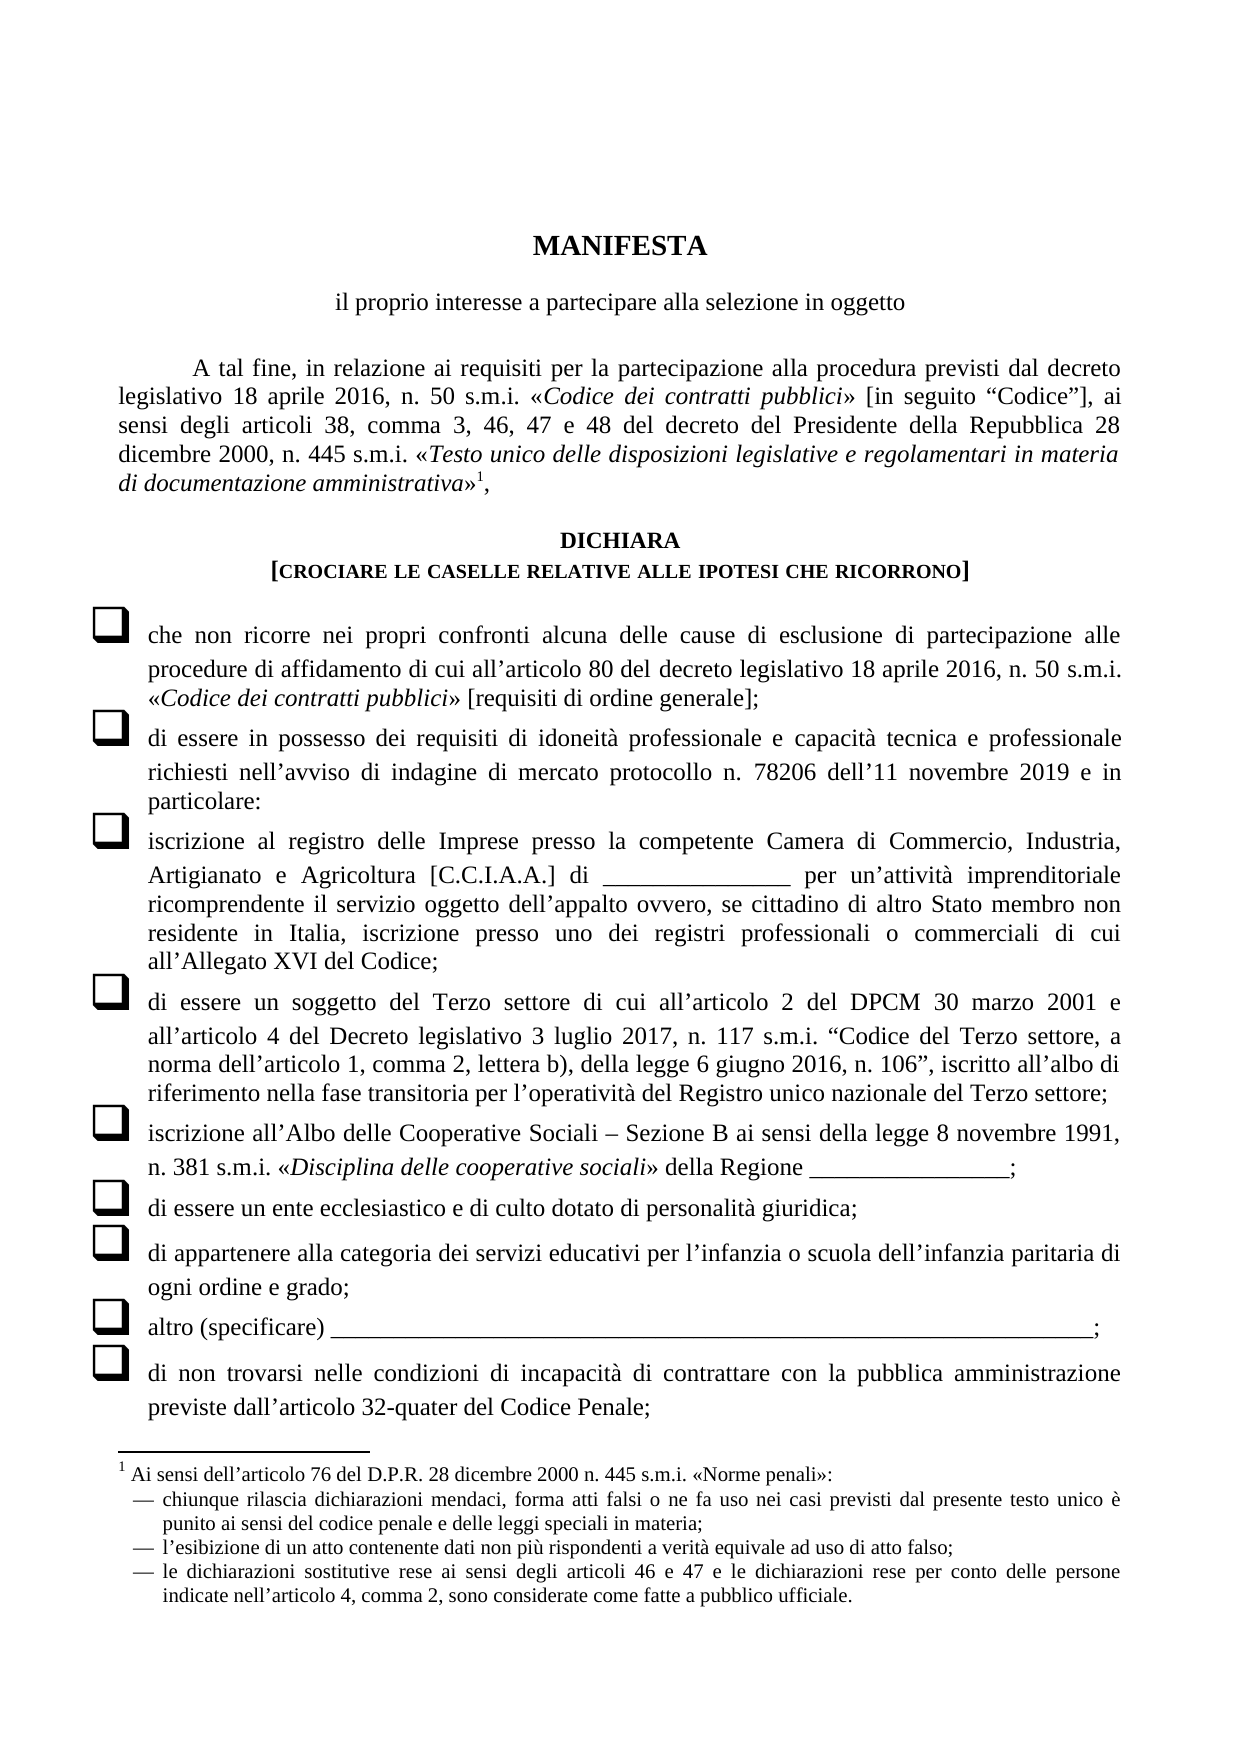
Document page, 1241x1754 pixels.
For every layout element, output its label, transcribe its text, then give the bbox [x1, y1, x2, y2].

text A tal fine, in relazione ai requisiti per la partecipazione alla procedura previsti dal decreto legislativo 18 aprile 2016, n. 50 s.m.i. «Codice dei contratti pubblici» [in seguito “Codice”], ai sensi degli articoli 38, comma 3, 46, 47 e 48 del decreto del Presidente della Repubblica 28 dicembre 2000, n. 445 s.m.i. «Testo unico delle disposizioni legislative e regolamentari in materia di documentazione amministrativa», [118, 353, 1122, 496]
list di essere in possesso dei requisiti di idoneità professionale e capacità tecnica e professionale richiesti nell’avviso di indagine di mercato protocollo n. 78206 dell’11 novembre 2019 e in particolare: [89, 712, 1122, 815]
list altro (specificare) _____________________________________________________________; [89, 1301, 1122, 1347]
list di essere un soggetto del Terzo settore di cui all’articolo 2 del DPCM 30 marzo 2001 e all’articolo 4 del Decreto legislativo 3 luglio 2017, n. 117 s.m.i. “Codice del Terzo settore, a norma dell’articolo 1, comma 2, lettera b), della legge 6 giugno 2016, n. 106”, iscritto all’albo di riferimento nella fase transitoria per l’operatività del Registro unico nazionale del Terzo settore; [89, 975, 1122, 1107]
text il proprio interesse a partecipare alla selezione in oggetto [118, 287, 1122, 315]
list iscrizione all’Albo delle Cooperative Sociali – Sezione B ai sensi della legge 8 novembre 1991, n. 381 s.m.i. «Disciplina delle cooperative sociali» della Regione ________________; [89, 1107, 1122, 1181]
list di non trovarsi nelle condizioni di incapacità di contrattare con la pubblica amministrazione previste dall’articolo 32-quater del Codice Penale; [89, 1347, 1122, 1421]
text [crociare le caselle relative alle ipotesi che ricorrono] [118, 555, 1122, 584]
list di appartenere alla categoria dei servizi educativi per l’infanzia o scuola dell’infanzia paritaria di ogni ordine e grado; [89, 1227, 1122, 1301]
list che non ricorre nei propri confronti alcuna delle cause di esclusione di partecipazione alle procedure di affidamento di cui all’articolo 80 del decreto legislativo 18 aprile 2016, n. 50 s.m.i. «Codice dei contratti pubblici» [requisiti di ordine generale]; [89, 609, 1122, 712]
text MANIFESTA [118, 228, 1122, 262]
list iscrizione al registro delle Imprese presso la competente Camera di Commercio, Industria, Artigianato e Agricoltura [C.C.I.A.A.] di _______________ per un’attività imprenditoriale ricomprendente il servizio oggetto dell’appalto ovvero, se cittadino di altro Stato membro non residente in Italia, iscrizione presso uno dei registri professionali o commerciali di cui all’Allegato XVI del Codice; [89, 815, 1122, 975]
list di essere un ente ecclesiastico e di culto dotato di personalità giuridica; [89, 1181, 1122, 1227]
text dichiara [118, 521, 1122, 555]
